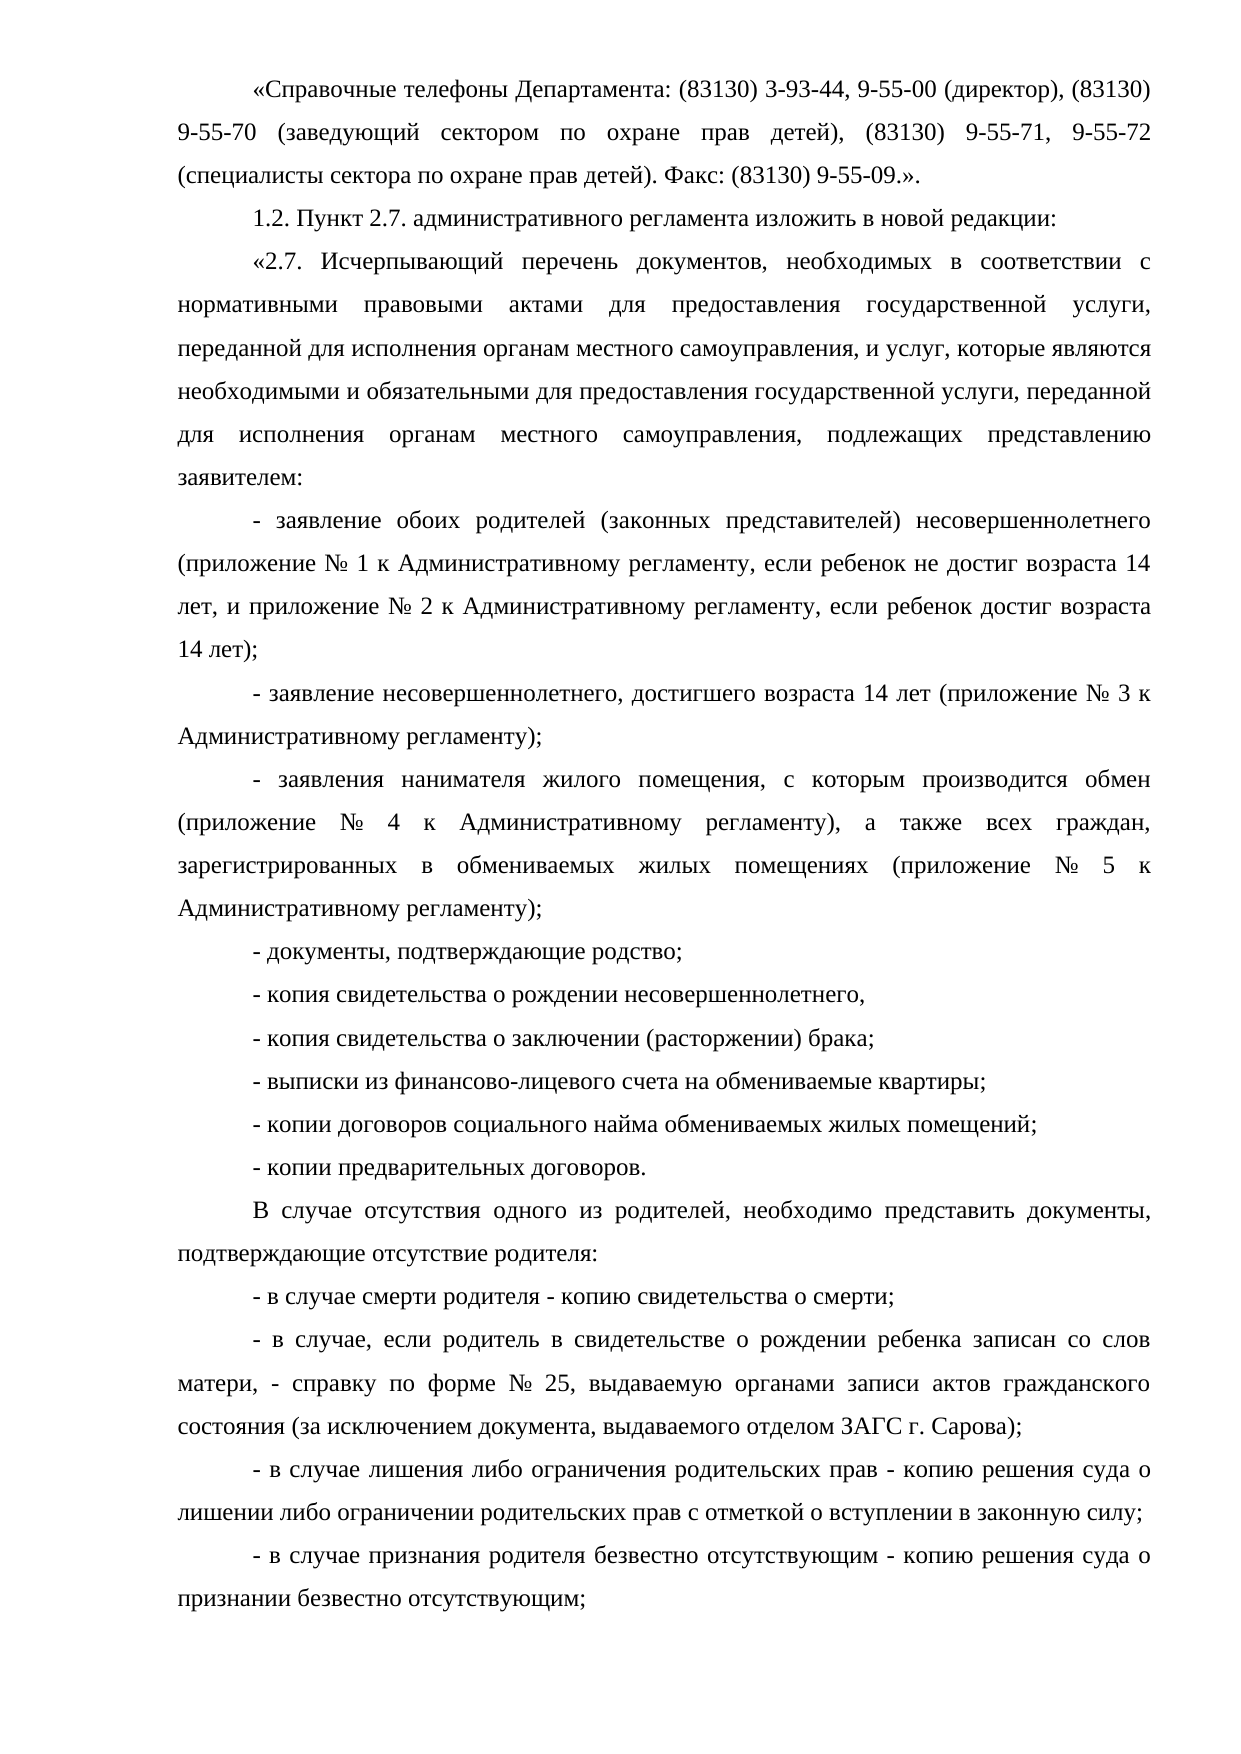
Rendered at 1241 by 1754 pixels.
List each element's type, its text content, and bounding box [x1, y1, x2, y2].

text - копия свидетельства о заключении (расторжении) брака; [177, 1023, 1152, 1051]
text 1.2. Пункт 2.7. административного регламента изложить в новой редакции: [177, 203, 1152, 232]
text - копии договоров социального найма обмениваемых жилых помещений; [177, 1109, 1152, 1138]
text «Справочные телефоны Департамента: (83130) 3-93-44, 9-55-00 (директор), (83130) 9-55-70 (заведующий сектором по охране прав детей), (83130) 9-55-71, 9-55-72 (специалисты сектора по охране прав детей). Факс: (83130) 9-55-09.». [177, 74, 1152, 189]
text - заявление обоих родителей (законных представителей) несовершеннолетнего (приложение № 1 к Административному регламенту, если ребенок не достиг возраста 14 лет, и приложение № 2 к Административному регламенту, если ребенок достиг возраста 14 лет); [177, 505, 1152, 663]
text - в случае лишения либо ограничения родительских прав - копию решения суда о лишении либо ограничении родительских прав с отметкой о вступлении в законную силу; [177, 1454, 1152, 1526]
text - документы, подтверждающие родство; [177, 936, 1152, 965]
text - копия свидетельства о рождении несовершеннолетнего, [177, 979, 1152, 1008]
text - выписки из финансово-лицевого счета на обмениваемые квартиры; [177, 1066, 1152, 1094]
text В случае отсутствия одного из родителей, необходимо представить документы, подтверждающие отсутствие родителя: [177, 1195, 1152, 1267]
text - заявления нанимателя жилого помещения, с которым производится обмен (приложение № 4 к Административному регламенту), а также всех граждан, зарегистрированных в обмениваемых жилых помещениях (приложение № 5 к Административному регламенту); [177, 764, 1152, 922]
text - в случае, если родитель в свидетельстве о рождении ребенка записан со слов матери, - справку по форме № 25, выдаваемую органами записи актов гражданского состояния (за исключением документа, выдаваемого отделом ЗАГС г. Сарова); [177, 1324, 1152, 1439]
text - в случае признания родителя безвестно отсутствующим - копию решения суда о признании безвестно отсутствующим; [177, 1540, 1152, 1612]
text «2.7. Исчерпывающий перечень документов, необходимых в соответствии с нормативными правовыми актами для предоставления государственной услуги, переданной для исполнения органам местного самоуправления, и услуг, которые являются необходимыми и обязательными для предоставления государственной услуги, переданной для исполнения органам местного самоуправления, подлежащих представлению заявителем: [177, 246, 1152, 491]
text - заявление несовершеннолетнего, достигшего возраста 14 лет (приложение № 3 к Административному регламенту); [177, 678, 1152, 749]
text - в случае смерти родителя - копию свидетельства о смерти; [177, 1281, 1152, 1310]
text - копии предварительных договоров. [177, 1152, 1152, 1181]
